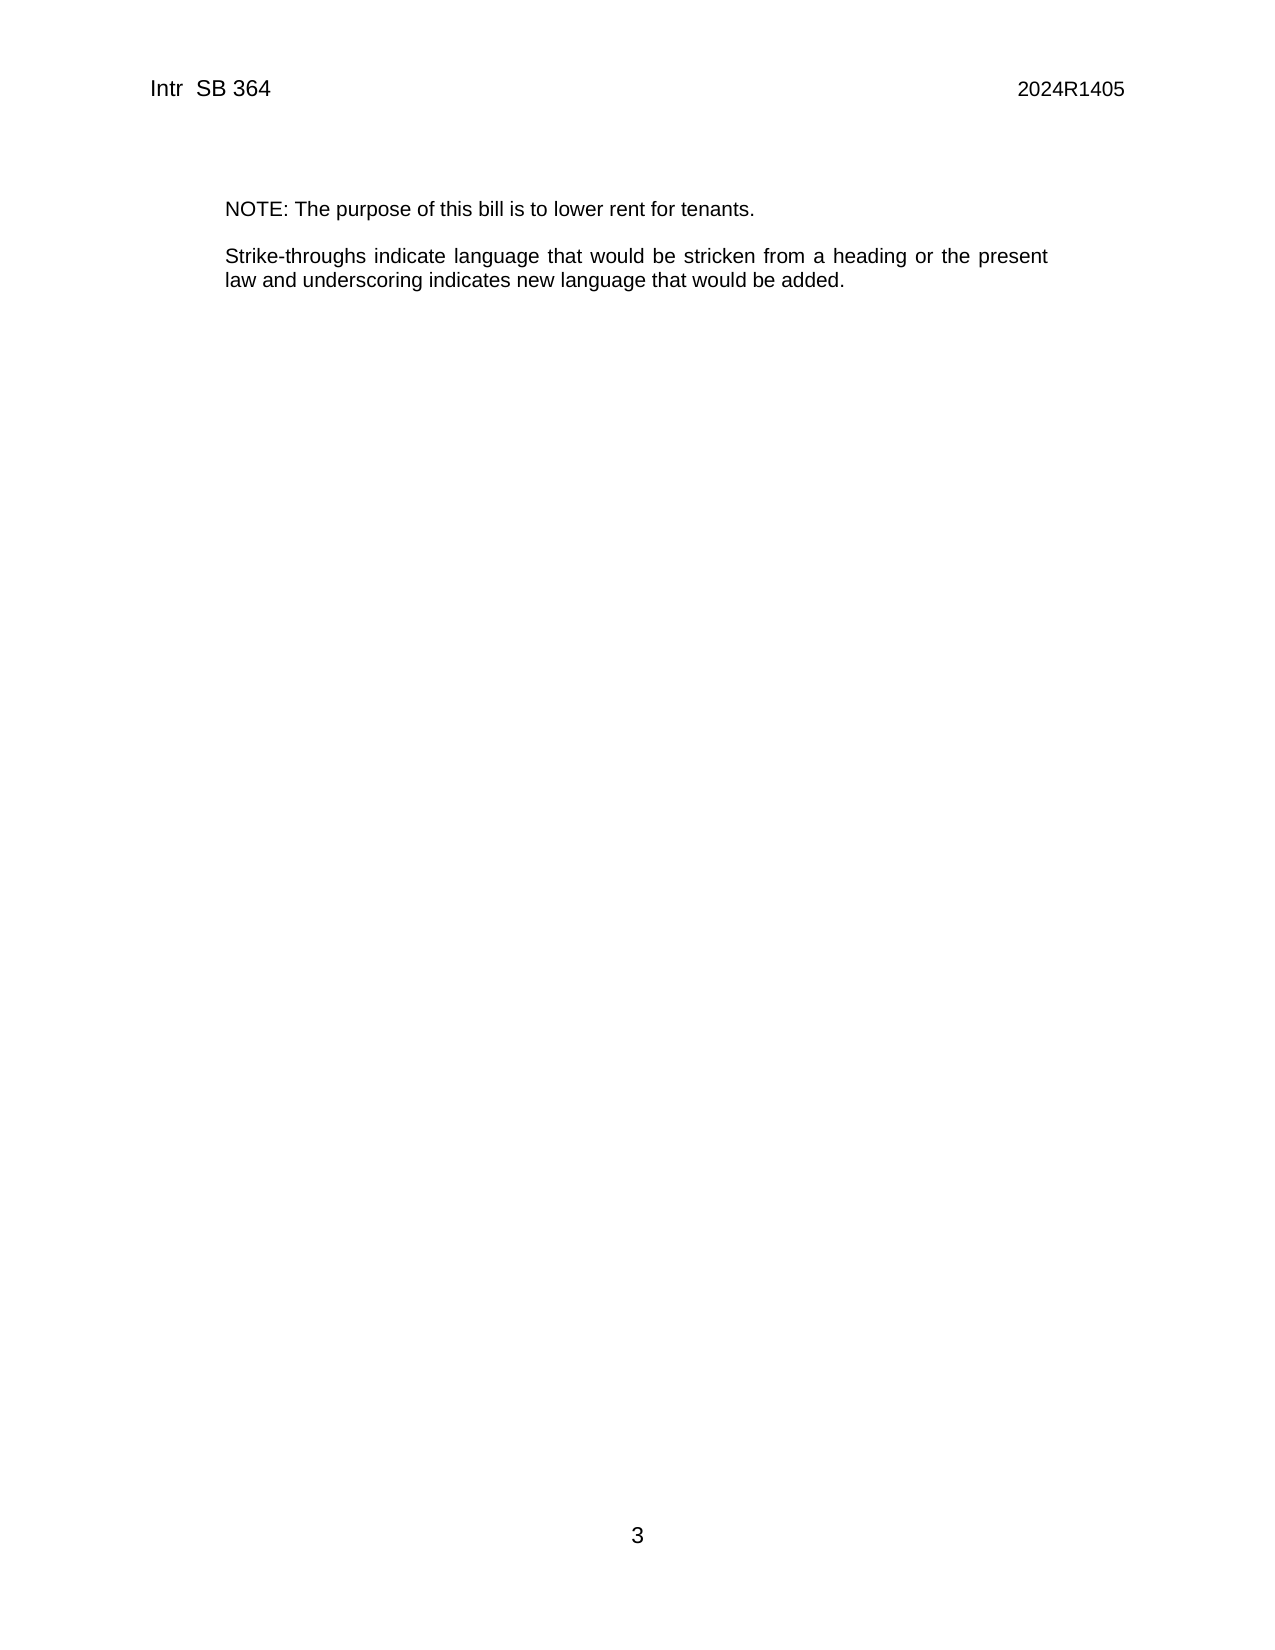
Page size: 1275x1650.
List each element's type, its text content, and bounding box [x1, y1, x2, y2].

text NOTE: The purpose of this bill is to lower rent for tenants. [225, 197, 1050, 221]
text Strike-throughs indicate language that would be stricken from a heading or the present law and underscoring indicates new language that would be added. [225, 244, 1050, 292]
